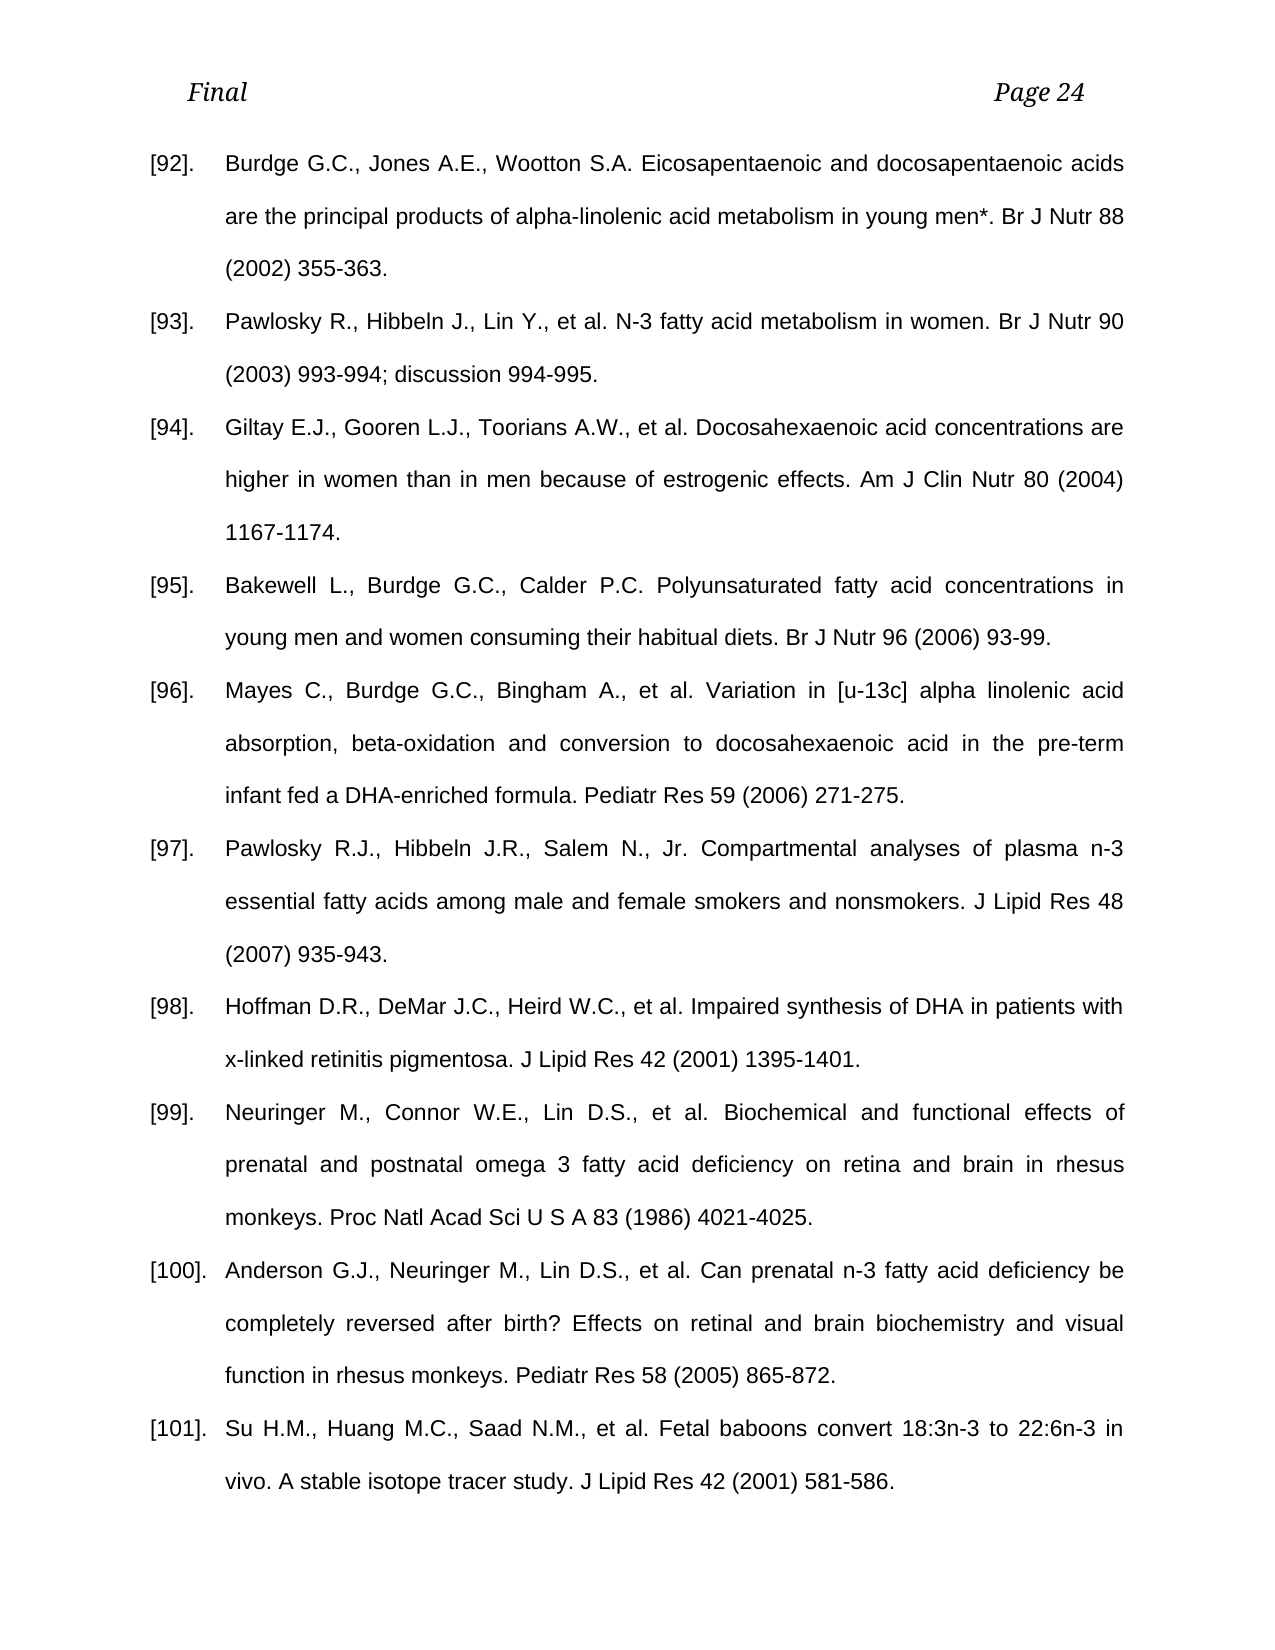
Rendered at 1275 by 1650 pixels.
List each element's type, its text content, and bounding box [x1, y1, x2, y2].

text [100]. Anderson G.J., Neuringer M., Lin D.S., et al. Can prenatal n-3 fatty acid deficiency be completely reversed after birth? Effects on retinal and brain biochemistry and visual function in rhesus monkeys. Pediatr Res 58 (2005) 865-872. [150, 1257, 1125, 1389]
text [99]. Neuringer M., Connor W.E., Lin D.S., et al. Biochemical and functional effects of prenatal and postnatal omega 3 fatty acid deficiency on retina and brain in rhesus monkeys. Proc Natl Acad Sci U S A 83 (1986) 4021-4025. [150, 1099, 1125, 1231]
text [97]. Pawlosky R.J., Hibbeln J.R., Salem N., Jr. Compartmental analyses of plasma n-3 essential fatty acids among male and female smokers and nonsmokers. J Lipid Res 48 (2007) 935-943. [150, 835, 1125, 967]
text [95]. Bakewell L., Burdge G.C., Calder P.C. Polyunsaturated fatty acid concentrations in young men and women consuming their habitual diets. Br J Nutr 96 (2006) 93-99. [150, 572, 1125, 651]
text [94]. Giltay E.J., Gooren L.J., Toorians A.W., et al. Docosahexaenoic acid concentrations are higher in women than in men because of estrogenic effects. Am J Clin Nutr 80 (2004) 1167-1174. [150, 413, 1125, 545]
text [98]. Hoffman D.R., DeMar J.C., Heird W.C., et al. Impaired synthesis of DHA in patients with x-linked retinitis pigmentosa. J Lipid Res 42 (2001) 1395-1401. [150, 993, 1125, 1072]
text [93]. Pawlosky R., Hibbeln J., Lin Y., et al. N-3 fatty acid metabolism in women. Br J Nutr 90 (2003) 993-994; discussion 994-995. [150, 308, 1125, 387]
text [101]. Su H.M., Huang M.C., Saad N.M., et al. Fetal baboons convert 18:3n-3 to 22:6n-3 in vivo. A stable isotope tracer study. J Lipid Res 42 (2001) 581-586. [150, 1415, 1125, 1494]
text [96]. Mayes C., Burdge G.C., Bingham A., et al. Variation in [u-13c] alpha linolenic acid absorption, beta-oxidation and conversion to docosahexaenoic acid in the pre-term infant fed a DHA-enriched formula. Pediatr Res 59 (2006) 271-275. [150, 677, 1125, 809]
text [92]. Burdge G.C., Jones A.E., Wootton S.A. Eicosapentaenoic and docosapentaenoic acids are the principal products of alpha-linolenic acid metabolism in young men*. Br J Nutr 88 (2002) 355-363. [150, 150, 1125, 282]
